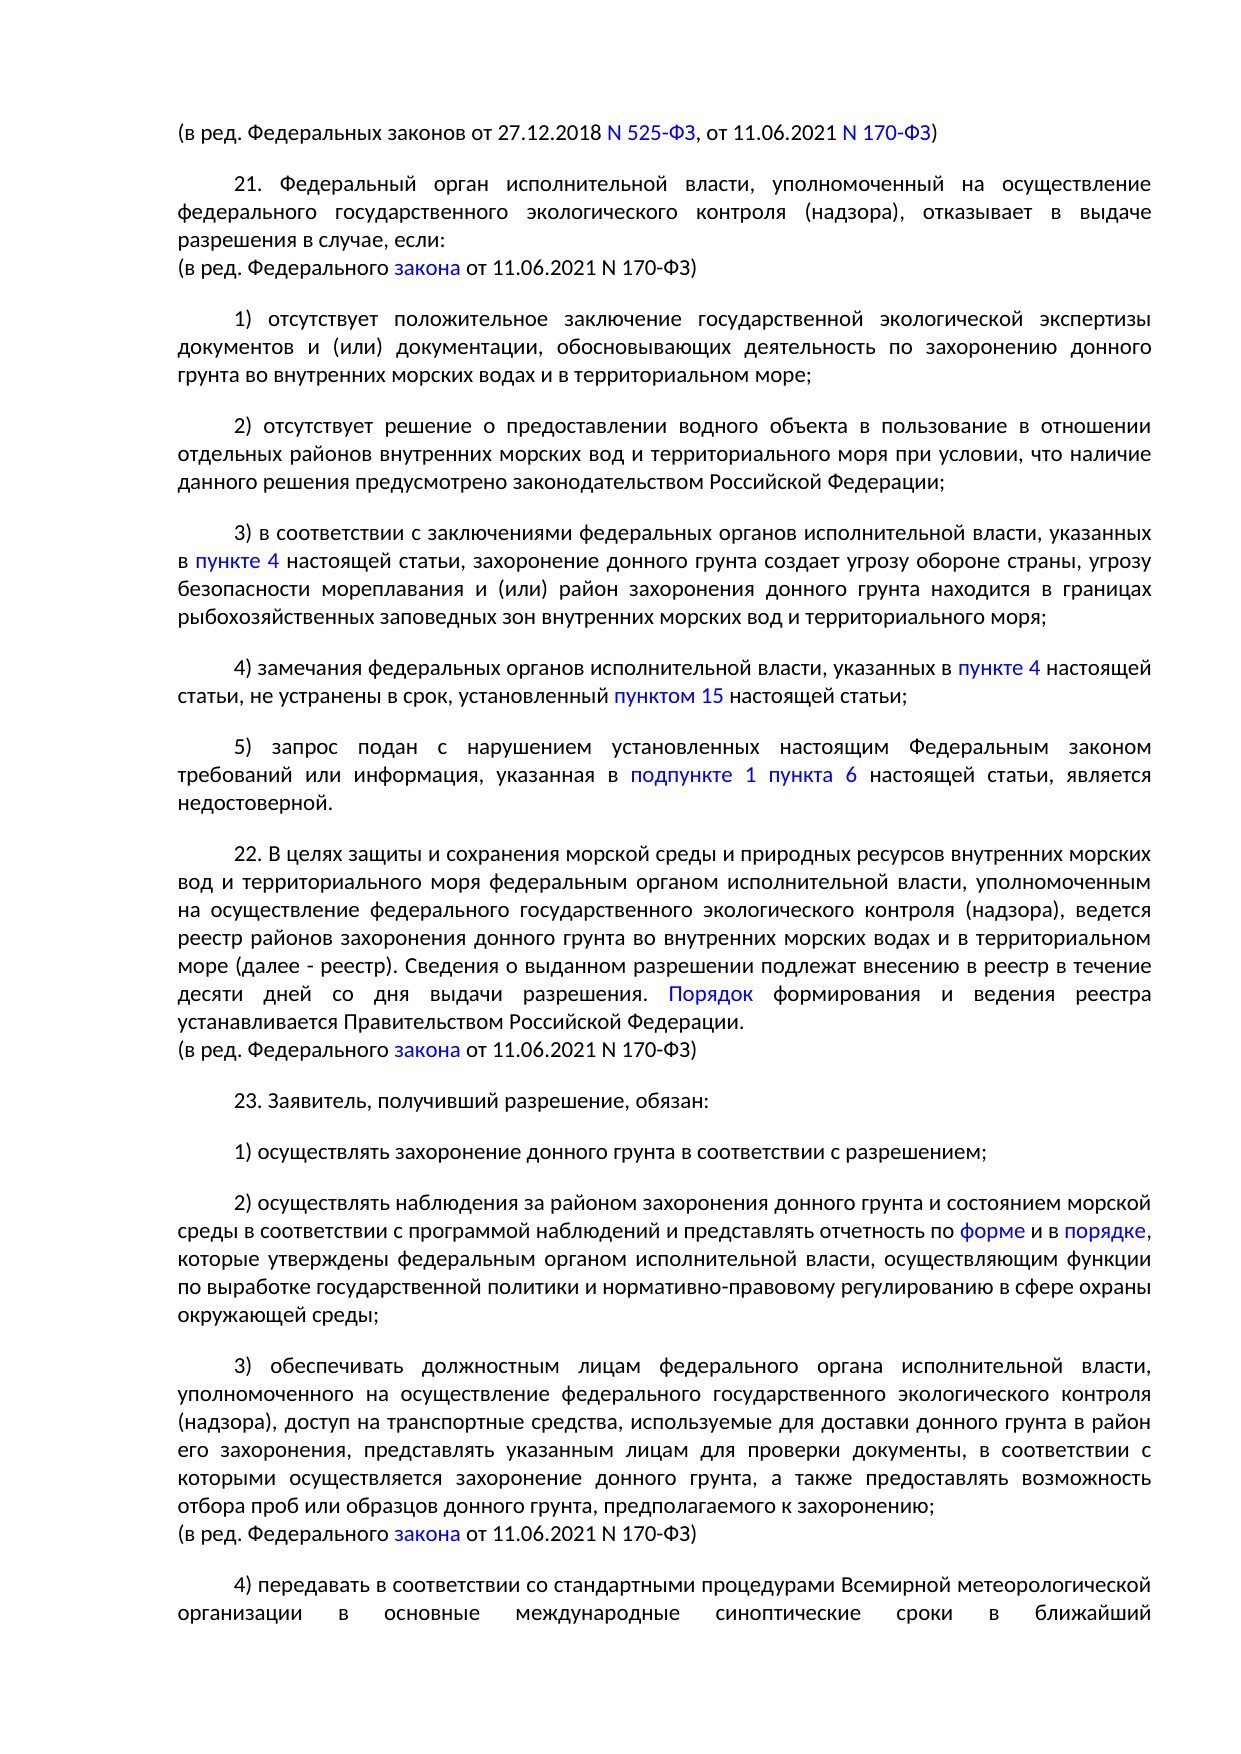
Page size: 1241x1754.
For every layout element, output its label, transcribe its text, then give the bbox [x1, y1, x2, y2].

text 22. В целях защиты и сохранения морской среды и природных ресурсов внутренних морских вод и территориального моря федеральным органом исполнительной власти, уполномоченным на осуществление федерального государственного экологического контроля (надзора), ведется реестр районов захоронения донного грунта во внутренних морских водах и в территориальном море (далее - реестр). Сведения о выданном разрешении подлежат внесению в реестр в течение десяти дней со дня выдачи разрешения. Порядок формирования и ведения реестра устанавливается Правительством Российской Федерации. [177, 839, 1152, 1035]
text (в ред. Федерального закона от 11.06.2021 N 170-ФЗ) [177, 1035, 1152, 1063]
text 3) в соответствии с заключениями федеральных органов исполнительной власти, указанных в пункте 4 настоящей статьи, захоронение донного грунта создает угрозу обороне страны, угрозу безопасности мореплавания и (или) район захоронения донного грунта находится в границах рыбохозяйственных заповедных зон внутренних морских вод и территориального моря; [177, 518, 1152, 630]
text (в ред. Федеральных законов от 27.12.2018 N 525-ФЗ, от 11.06.2021 N 170-ФЗ) [177, 118, 1152, 146]
text 4) замечания федеральных органов исполнительной власти, указанных в пункте 4 настоящей статьи, не устранены в срок, установленный пунктом 15 настоящей статьи; [177, 653, 1152, 709]
text 1) осуществлять захоронение донного грунта в соответствии с разрешением; [177, 1137, 1152, 1165]
text 3) обеспечивать должностным лицам федерального органа исполнительной власти, уполномоченного на осуществление федерального государственного экологического контроля (надзора), доступ на транспортные средства, используемые для доставки донного грунта в район его захоронения, представлять указанным лицам для проверки документы, в соответствии с которыми осуществляется захоронение донного грунта, а также предоставлять возможность отбора проб или образцов донного грунта, предполагаемого к захоронению; [177, 1351, 1152, 1519]
text 2) осуществлять наблюдения за районом захоронения донного грунта и состоянием морской среды в соответствии с программой наблюдений и представлять отчетность по форме и в порядке, которые утверждены федеральным органом исполнительной власти, осуществляющим функции по выработке государственной политики и нормативно-правовому регулированию в сфере охраны окружающей среды; [177, 1188, 1152, 1328]
text 5) запрос подан с нарушением установленных настоящим Федеральным законом требований или информация, указанная в подпункте 1 пункта 6 настоящей статьи, является недостоверной. [177, 732, 1152, 816]
text (в ред. Федерального закона от 11.06.2021 N 170-ФЗ) [177, 1519, 1152, 1547]
text 1) отсутствует положительное заключение государственной экологической экспертизы документов и (или) документации, обосновывающих деятельность по захоронению донного грунта во внутренних морских водах и в территориальном море; [177, 304, 1152, 388]
text 21. Федеральный орган исполнительной власти, уполномоченный на осуществление федерального государственного экологического контроля (надзора), отказывает в выдаче разрешения в случае, если: [177, 169, 1152, 253]
text 23. Заявитель, получивший разрешение, обязан: [177, 1086, 1152, 1114]
text (в ред. Федерального закона от 11.06.2021 N 170-ФЗ) [177, 253, 1152, 281]
text 2) отсутствует решение о предоставлении водного объекта в пользование в отношении отдельных районов внутренних морских вод и территориального моря при условии, что наличие данного решения предусмотрено законодательством Российской Федерации; [177, 411, 1152, 495]
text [177, 1570, 1152, 1626]
